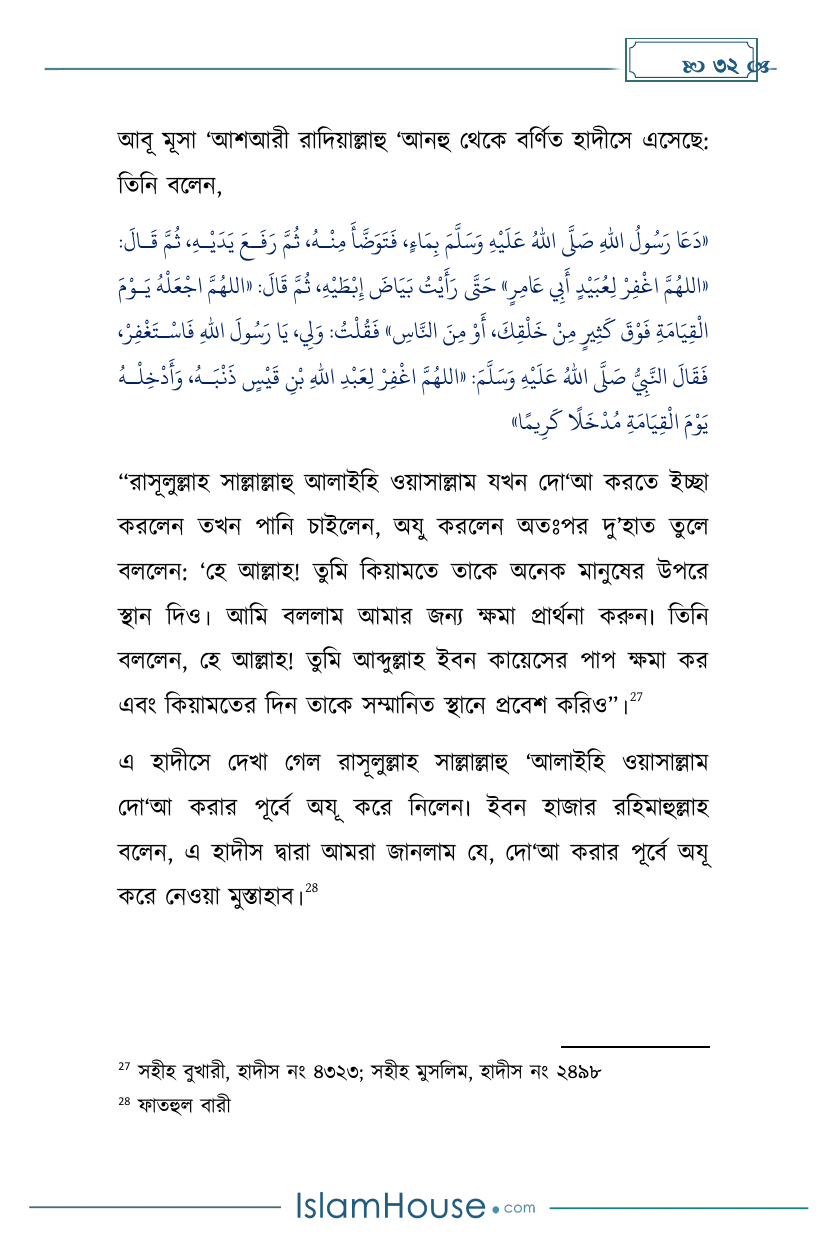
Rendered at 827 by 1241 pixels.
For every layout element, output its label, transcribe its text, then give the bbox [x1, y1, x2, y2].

text “রাসূলুল্লাহ সাল্লাল্লাহু আলাইহি ওয়াসাল্লাম যখন দো‘আ করতে ইচ্ছা করলেন তখন পানি চাইলেন, অযু করলেন অতঃপর দু’হাত তুলে বললেন: ‘হে আল্লাহ! তুমি কিয়ামতে তাকে অনেক মানুষের উপরে স্থান দিও। আমি বললাম আমার জন্য ক্ষমা প্রার্থনা করুন। তিনি বললেন, হে আল্লাহ! তুমি আব্দুল্লাহ ইবন কায়েসের পাপ ক্ষমা কর এবং কিয়ামতের দিন তাকে সম্মানিত স্থানে প্রবেশ করিও”। [118, 459, 709, 724]
picture [289, 1187, 809, 1225]
picture [22, 1186, 281, 1224]
text «دَعَا رَسُولُ اللهِ صَلَّى اللهُ عَلَيْهِ وَسَلَّمَ بِمَاءٍ، فَتَوَضَّأَ مِنْهُ، ثُمَّ رَفَعَ يَدَيْهِ، ثُمَّ قَالَ: «اللهُمَّ اغْفِرْ لِعُبَيْدٍ أَبِي عَامِرٍ» حَتَّى رَأَيْتُ بَيَاضَ إِبْطَيْهِ، ثُمَّ قَالَ: «اللهُمَّ اجْعَلْهُ يَوْمَ الْقِيَامَةِ فَوْقَ كَثِيرٍ مِنْ خَلْقِكَ، أَوْ مِنَ النَّاسِ» فَقُلْتُ: وَلِي، يَا رَسُولَ اللهِ فَاسْتَغْفِرْ، فَقَالَ النَّبِيُّ صَلَّى اللهُ عَلَيْهِ وَسَلَّمَ: «اللهُمَّ اغْفِرْ لِعَبْدِ اللهِ بْنِ قَيْسٍ ذَنْبَهُ، وَأَدْخِلْهُ يَوْمَ الْقِيَامَةِ مُدْخَلًا كَرِيمًا» [118, 220, 709, 444]
text এ হাদীসে দেখা গেল রাসূলুল্লাহ সাল্লাল্লাহু ‘আলাইহি ওয়াসাল্লাম দো‘আ করার পূর্বে অযূ করে নিলেন। ইবন হাজার রহিমাহুল্লাহ বলেন, এ হাদীস দ্বারা আমরা জানলাম যে, দো‘আ করার পূর্বে অযূ করে নেওয়া মুস্তাহাব। [118, 740, 709, 916]
text আবূ মূসা ‘আশআরী রাদিয়াল্লাহু ‘আনহু থেকে বর্ণিত হাদীসে এসেছে: তিনি বলেন, [118, 118, 709, 204]
